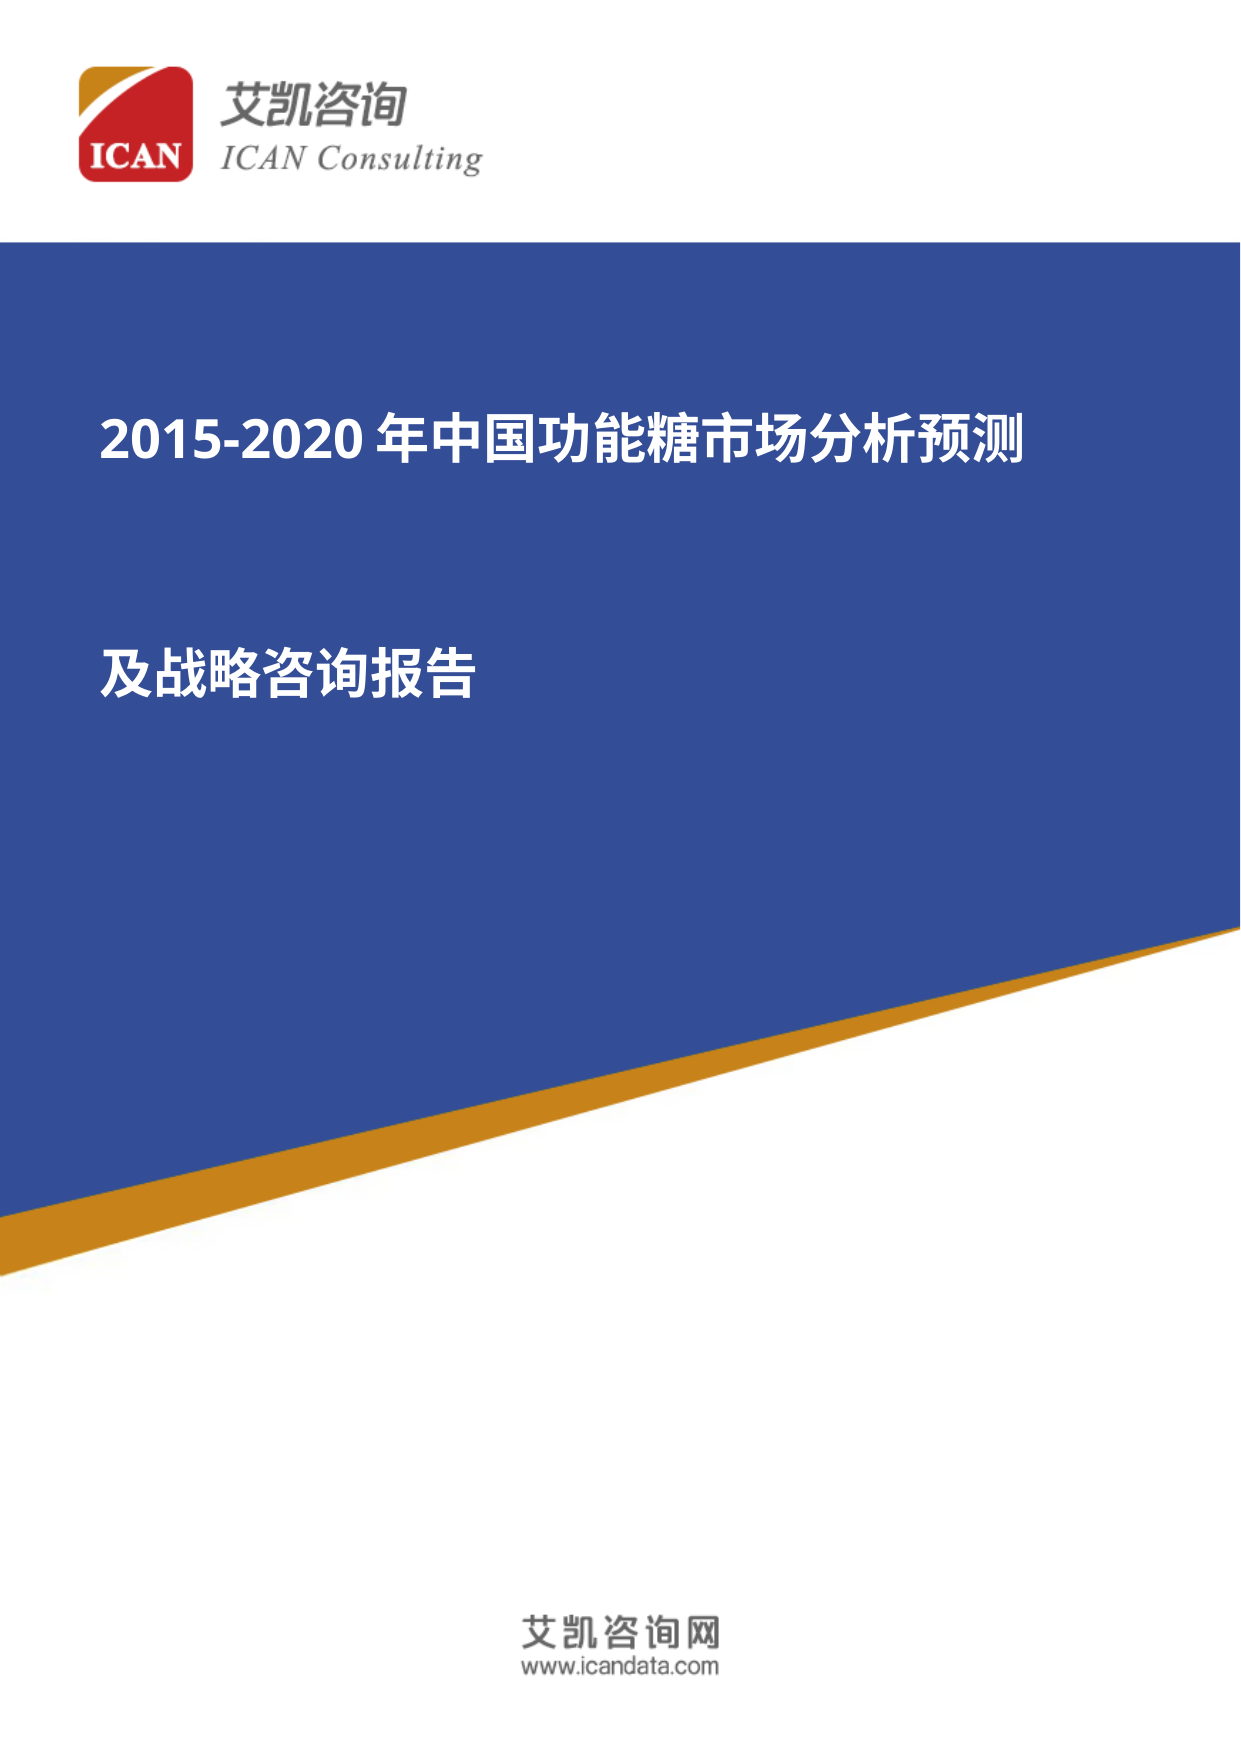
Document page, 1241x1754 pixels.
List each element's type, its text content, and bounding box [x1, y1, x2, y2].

subtitle 2015-2020年中国功能糖市场分析预测及战略咨询报告 [99, 386, 1053, 718]
picture [0, 5, 1241, 1754]
